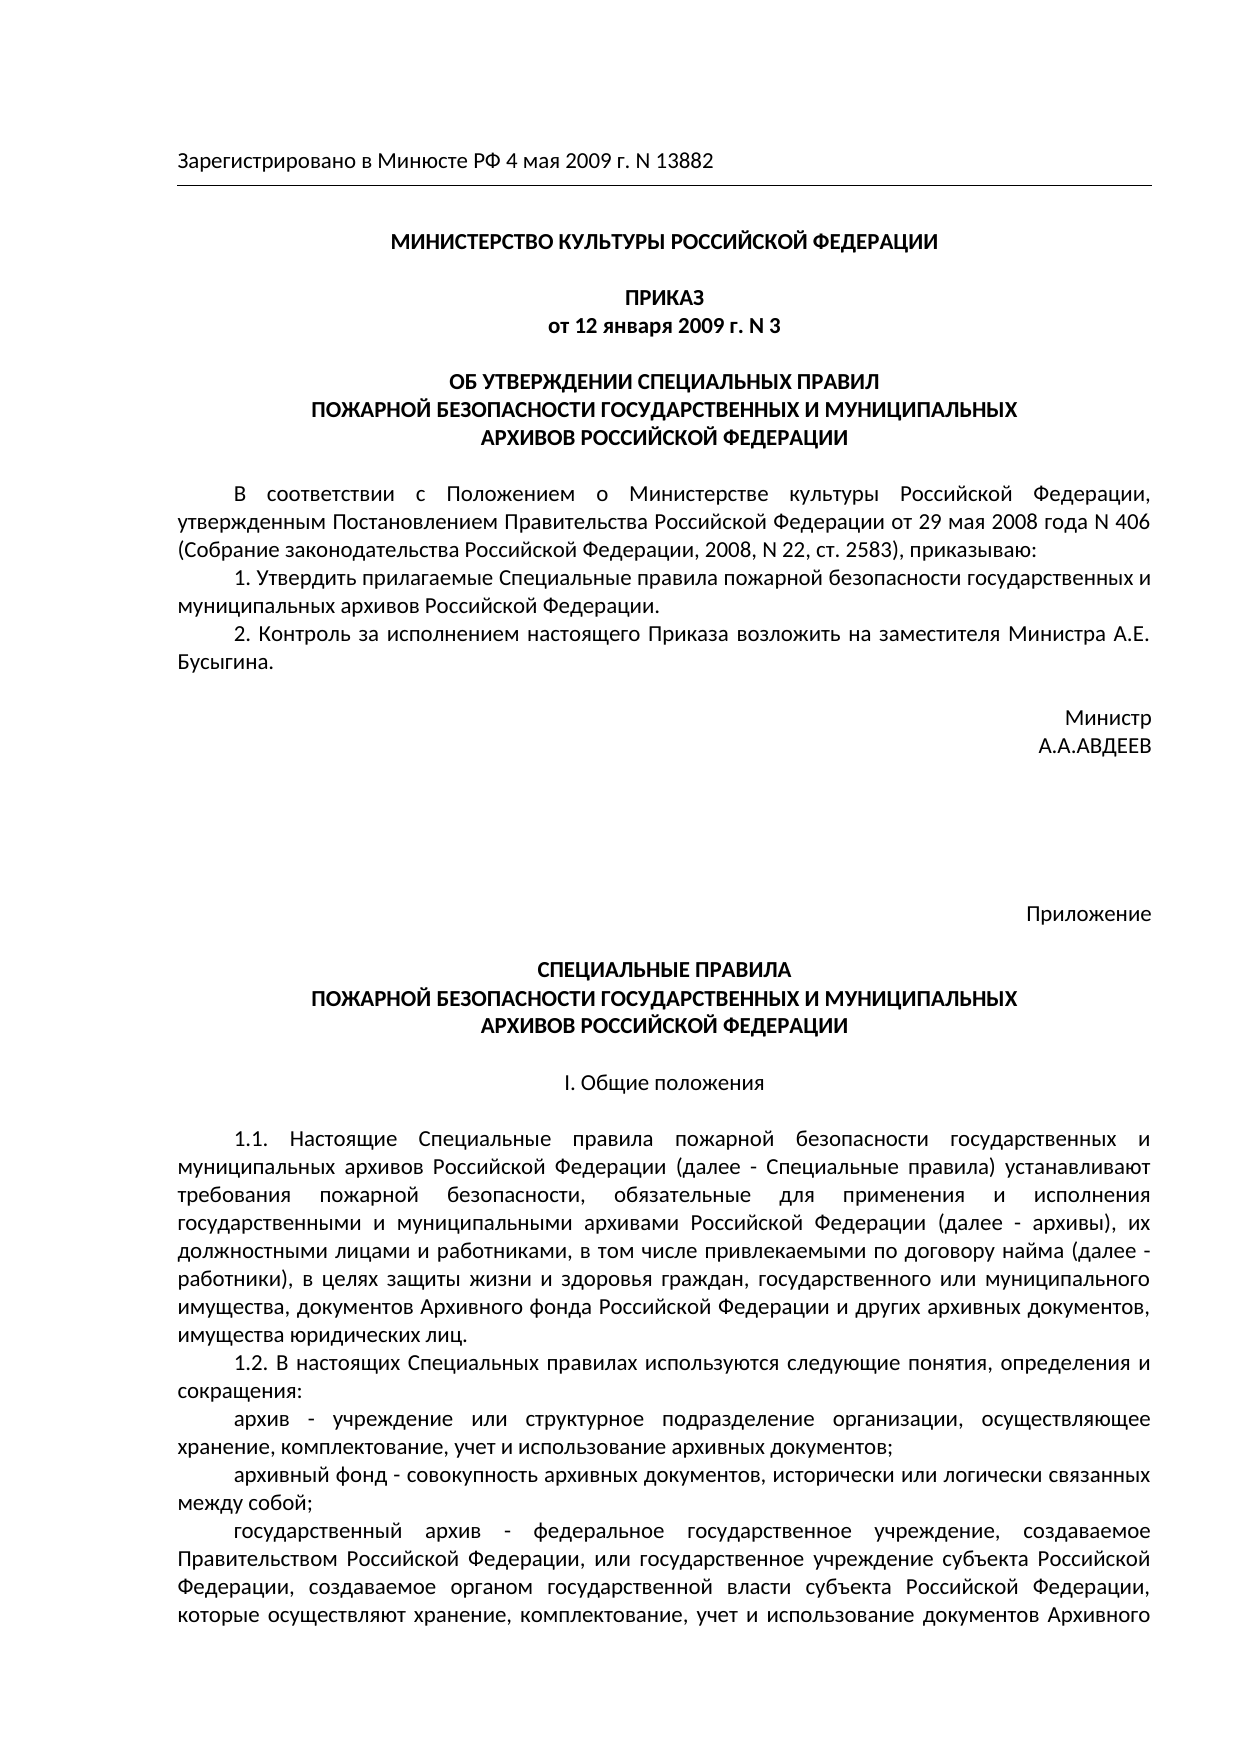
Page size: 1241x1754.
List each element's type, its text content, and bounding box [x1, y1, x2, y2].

title АРХИВОВ РОССИЙСКОЙ ФЕДЕРАЦИИ [177, 423, 1152, 451]
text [177, 1516, 1152, 1628]
text 2. Контроль за исполнением настоящего Приказа возложить на заместителя Министра А.Е. Бусыгина. [177, 619, 1152, 675]
text I. Общие положения [177, 1068, 1152, 1096]
title от 12 января 2009 г. N 3 [177, 311, 1152, 339]
text А.А.АВДЕЕВ [177, 731, 1152, 759]
title МИНИСТЕРСТВО КУЛЬТУРЫ РОССИЙСКОЙ ФЕДЕРАЦИИ [177, 227, 1152, 255]
text Приложение [177, 899, 1152, 928]
text Зарегистрировано в Минюсте РФ 4 мая 2009 г. N 13882 [177, 146, 1152, 174]
text Министр [177, 703, 1152, 731]
text архив - учреждение или структурное подразделение организации, осуществляющее хранение, комплектование, учет и использование архивных документов; [177, 1404, 1152, 1460]
title АРХИВОВ РОССИЙСКОЙ ФЕДЕРАЦИИ [177, 1012, 1152, 1040]
title ОБ УТВЕРЖДЕНИИ СПЕЦИАЛЬНЫХ ПРАВИЛ [177, 367, 1152, 395]
text 1.2. В настоящих Специальных правилах используются следующие понятия, определения и сокращения: [177, 1348, 1152, 1404]
title ПРИКАЗ [177, 283, 1152, 311]
title ПОЖАРНОЙ БЕЗОПАСНОСТИ ГОСУДАРСТВЕННЫХ И МУНИЦИПАЛЬНЫХ [177, 395, 1152, 423]
text В соответствии с Положением о Министерстве культуры Российской Федерации, утвержденным Постановлением Правительства Российской Федерации от 29 мая 2008 года N 406 (Собрание законодательства Российской Федерации, 2008, N 22, ст. 2583), приказываю: [177, 479, 1152, 563]
title СПЕЦИАЛЬНЫЕ ПРАВИЛА [177, 956, 1152, 984]
text 1. Утвердить прилагаемые Специальные правила пожарной безопасности государственных и муниципальных архивов Российской Федерации. [177, 563, 1152, 619]
title ПОЖАРНОЙ БЕЗОПАСНОСТИ ГОСУДАРСТВЕННЫХ И МУНИЦИПАЛЬНЫХ [177, 984, 1152, 1012]
text архивный фонд - совокупность архивных документов, исторически или логически связанных между собой; [177, 1460, 1152, 1516]
text 1.1. Настоящие Специальные правила пожарной безопасности государственных и муниципальных архивов Российской Федерации (далее - Специальные правила) устанавливают требования пожарной безопасности, обязательные для применения и исполнения государственными и муниципальными архивами Российской Федерации (далее - архивы), их должностными лицами и работниками, в том числе привлекаемыми по договору найма (далее - работники), в целях защиты жизни и здоровья граждан, государственного или муниципального имущества, документов Архивного фонда Российской Федерации и других архивных документов, имущества юридических лиц. [177, 1124, 1152, 1348]
